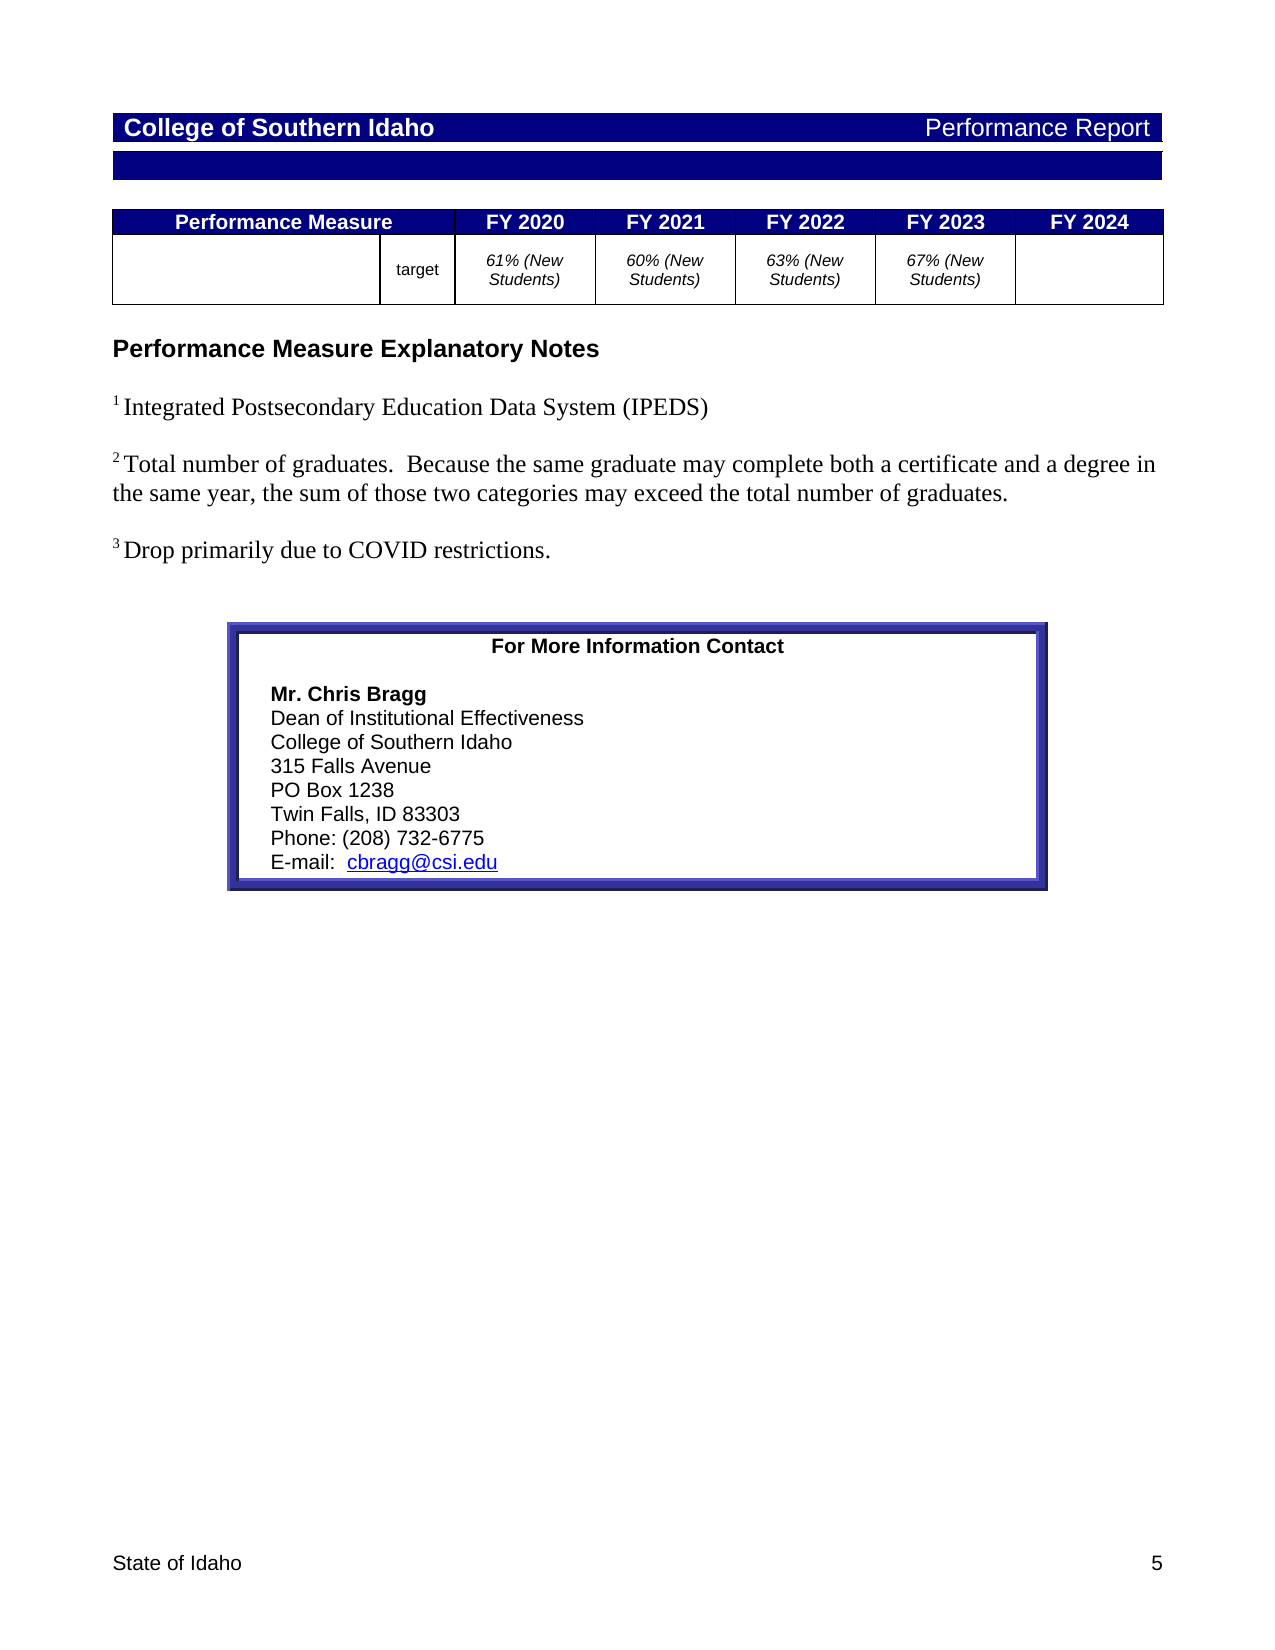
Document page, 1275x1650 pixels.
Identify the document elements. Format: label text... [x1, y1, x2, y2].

table_header FY 2023 [876, 210, 1015, 234]
table_header For More Information Contact Mr. Chris Bragg Dean of Institutional Effectiveness College of Southern Idaho 315 Falls Avenue PO Box 1238 Twin Falls, ID 83303 Phone: (208) 732-6775 E-mail: cbragg@csi.edu [239, 634, 1036, 878]
table_header Performance Measure [113, 210, 454, 234]
table_header FY 2020 [456, 210, 595, 234]
table_cell 63% (New Students) [736, 235, 875, 304]
table_header FY 2024 [1016, 210, 1163, 234]
table_cell 60% (New Students) [596, 235, 735, 304]
text Performance Measure Explanatory Notes [112, 334, 1162, 363]
table_cell [1016, 235, 1163, 304]
text 2 Total number of graduates. Because the same graduate may complete both a certificate and a degree in the same year, the sum of those two categories may exceed the total number of graduates. [112, 449, 1162, 507]
table_cell target [381, 235, 454, 304]
table_cell 67% (New Students) [876, 235, 1015, 304]
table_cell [113, 235, 379, 304]
text 1 Integrated Postsecondary Education Data System (IPEDS) [112, 392, 1162, 420]
table_header FY 2022 [736, 210, 875, 234]
table_cell 61% (New Students) [456, 235, 595, 304]
table_header FY 2021 [596, 210, 735, 234]
text 3 Drop primarily due to COVID restrictions. [112, 535, 1162, 564]
